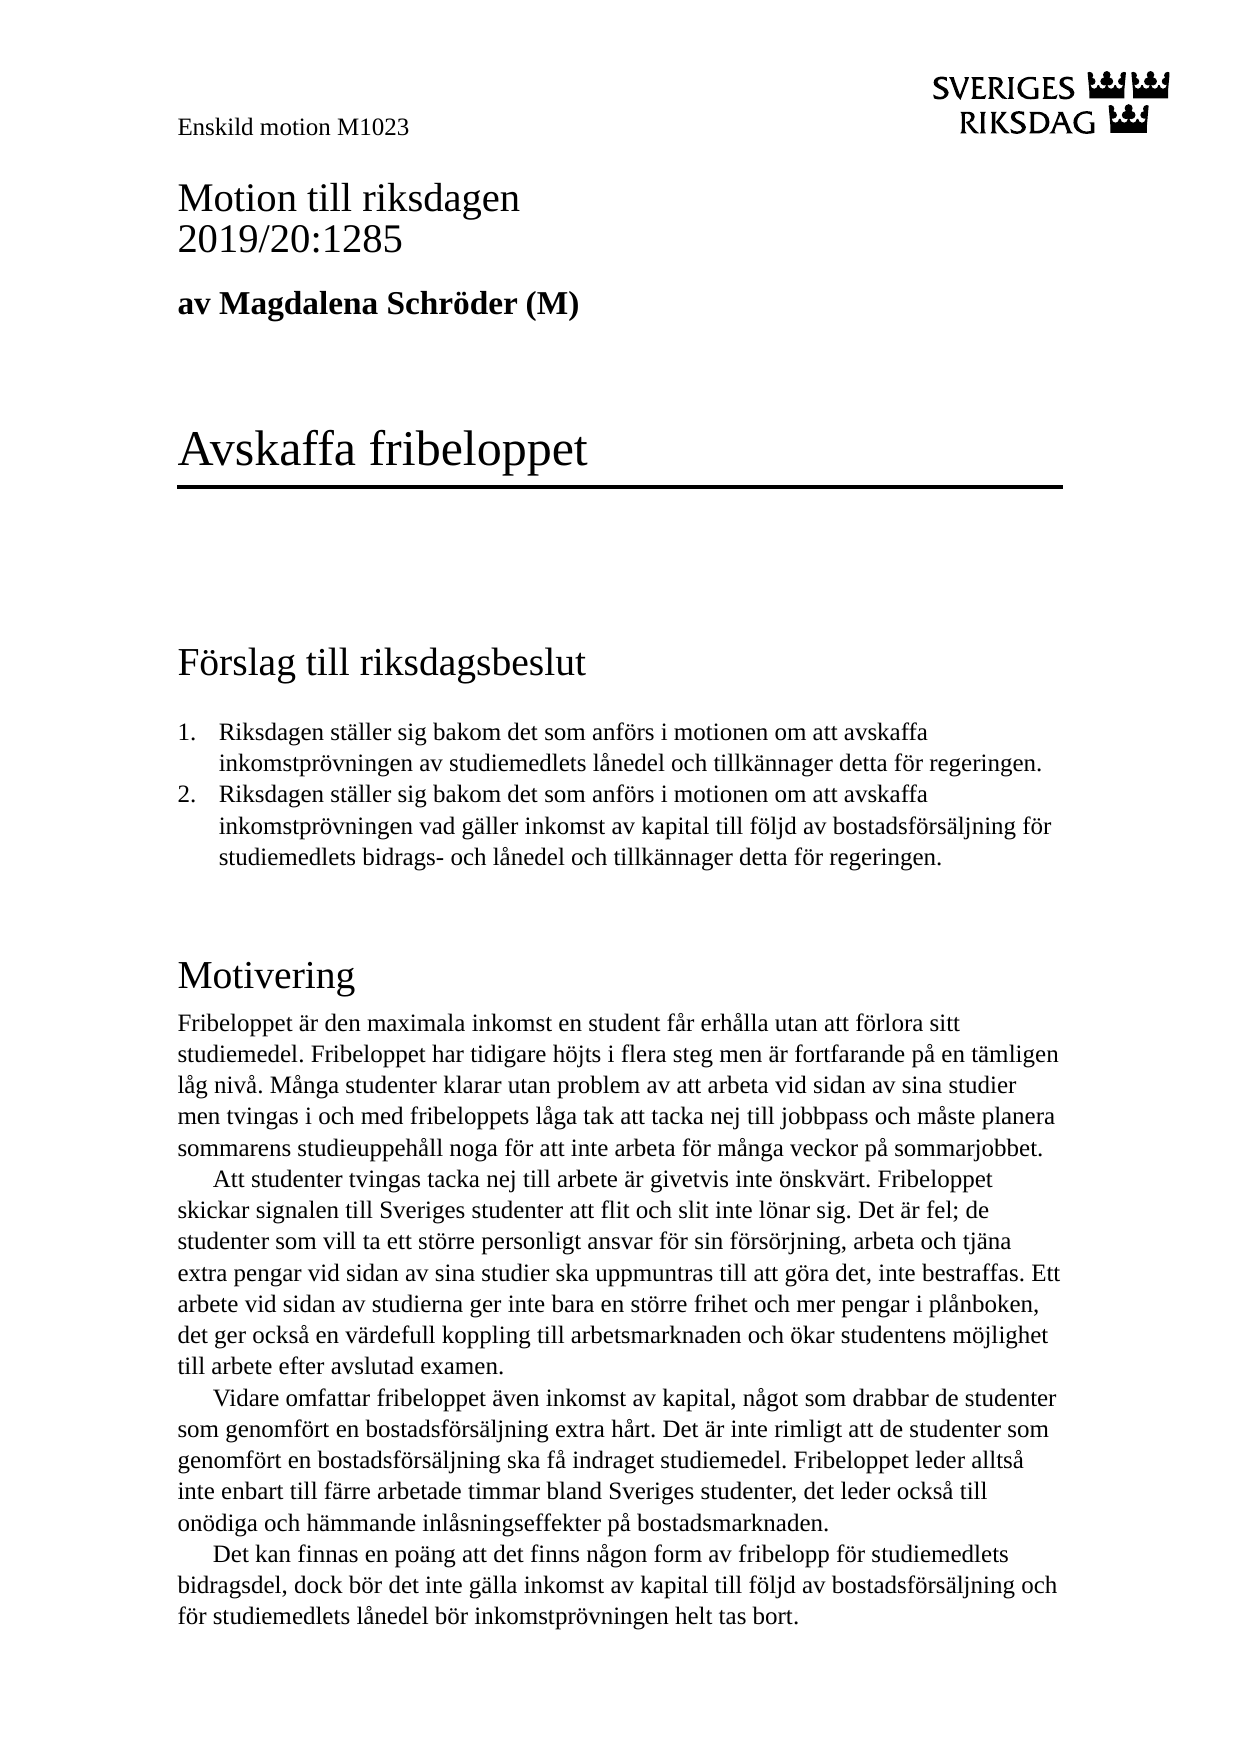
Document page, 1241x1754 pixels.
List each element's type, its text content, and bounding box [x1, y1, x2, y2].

text Att studenter tvingas tacka nej till arbete är givetvis inte önskvärt. Fribeloppet skickar signalen till Sveriges studenter att flit och slit inte lönar sig. Det är fel; de studenter som vill ta ett större personligt ansvar för sin försörjning, arbeta och tjäna extra pengar vid sidan av sina studier ska uppmuntras till att göra det, inte bestraffas. Ett arbete vid sidan av studierna ger inte bara en större frihet och mer pengar i plånboken, det ger också en värdefull koppling till arbetsmarknaden och ökar studentens möjlighet till arbete efter avslutad examen. [177, 1161, 1063, 1380]
text Fribeloppet är den maximala inkomst en student får erhålla utan att förlora sitt studiemedel. Fribeloppet har tidigare höjts i flera steg men är fortfarande på en tämligen låg nivå. Många studenter klarar utan problem av att arbeta vid sidan av sina studier men tvingas i och med fribeloppets låga tak att tacka nej till jobbpass och måste planera sommarens studieuppehåll noga för att inte arbeta för många veckor på sommarjobbet. [177, 1005, 1063, 1161]
text Vidare omfattar fribeloppet även inkomst av kapital, något som drabbar de studenter som genomfört en bostadsförsäljning extra hårt. Det är inte rimligt att de studenter som genomfört en bostadsförsäljning ska få indraget studiemedel. Fribeloppet leder alltså inte enbart till färre arbetade timmar bland Sveriges studenter, det leder också till onödiga och hämmande inlåsningseffekter på bostadsmarknaden. [177, 1380, 1063, 1536]
text Det kan finnas en poäng att det finns någon form av fribelopp för studiemedlets bidragsdel, dock bör det inte gälla inkomst av kapital till följd av bostadsförsäljning och för studiemedlets lånedel bör inkomstprövningen helt tas bort. [177, 1536, 1063, 1630]
